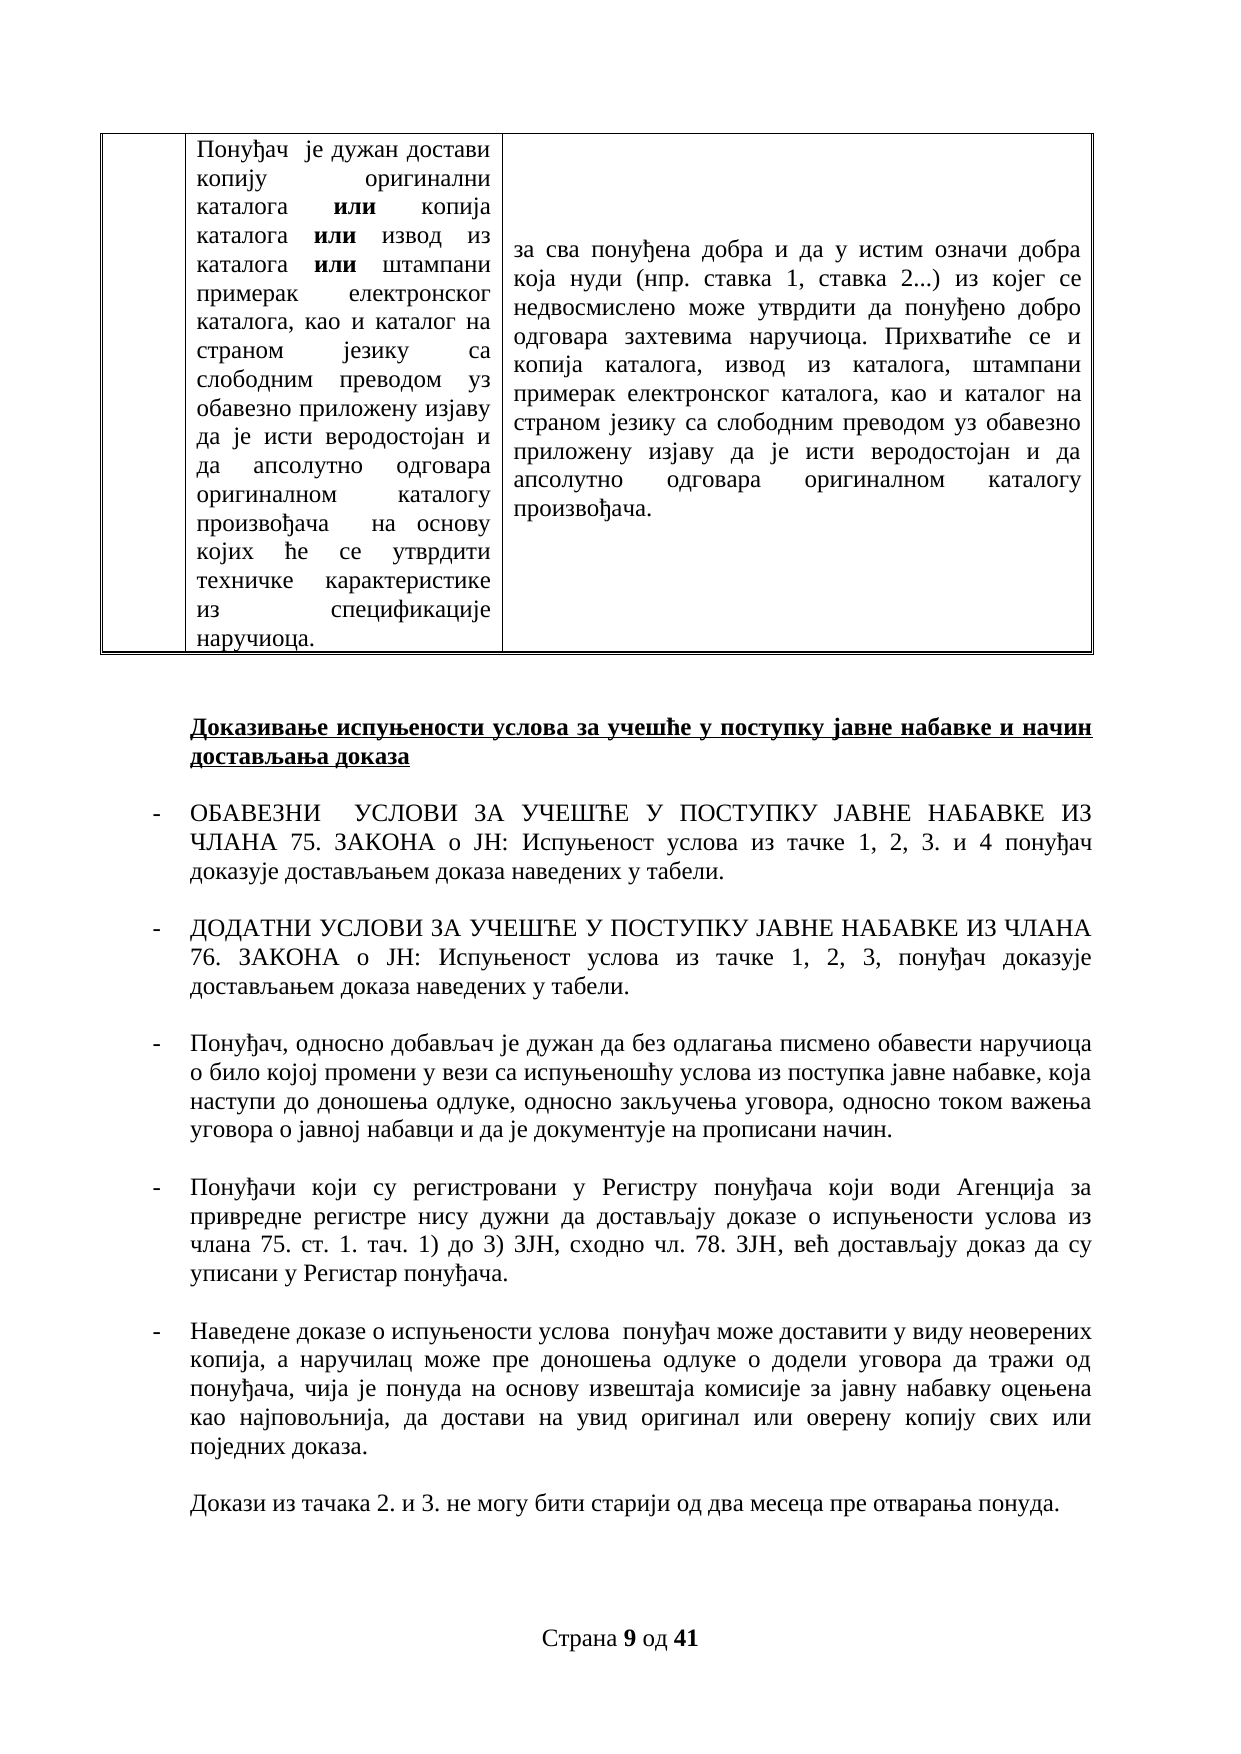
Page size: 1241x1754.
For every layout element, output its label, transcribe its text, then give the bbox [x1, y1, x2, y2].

table_cell [103, 134, 185, 651]
list Доказивање испуњености услова за учешће у поступку јавне набавке и начин достављања доказа [190, 738, 1092, 769]
list Понуђачи који су регистровани у Регистру понуђача који води Агенција за привредне регистре нису дужни да достављају доказе о испуњености услова из члана 75. ст. 1. тач. 1) до 3) ЗЈН, сходно чл. 78. ЗЈН, већ достављају доказ да су уписани у Регистар понуђача. [152, 1172, 1092, 1287]
list Понуђач, односно добављач је дужан да без одлагања писмено обавести наручиоца о било којој промени у вези са испуњеношћу услова из поступка јавне набавке, која наступи до доношења одлуке, односно закључења уговора, односно током важења уговора о јавној набавци и да је документује на прописани начин. [152, 1028, 1092, 1143]
list ДОДАТНИ УСЛОВИ ЗА УЧЕШЋЕ У ПОСТУПКУ ЈАВНЕ НАБАВКЕ ИЗ ЧЛАНА 76. ЗАКОНА о ЈН: Испуњеност услова из тачке 1, 2, 3, понуђач доказује достављањем доказа наведених у табели. [152, 913, 1092, 999]
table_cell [503, 134, 1091, 651]
list Наведене доказе о испуњености услова понуђач може доставити у виду неоверених копија, а наручилац може пре доношења одлуке о додели уговора да тражи од понуђача, чија је понуда на основу извештаја комисије за јавну набавку оцењена као најповољнија, да достави на увид оригинал или оверену копију свих или поједних доказа. [152, 1316, 1092, 1459]
list ОБАВЕЗНИ УСЛОВИ ЗА УЧЕШЋЕ У ПОСТУПКУ ЈАВНЕ НАБАВКЕ ИЗ ЧЛАНА 75. ЗАКОНА о ЈН: Испуњеност услова из тачке 1, 2, 3. и 4 понуђач доказује достављањем доказа наведених у табели. [152, 798, 1092, 884]
list Доказивање испуњености услова за учешће у поступку јавне набавке и начин достављања доказа [190, 712, 1092, 737]
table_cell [186, 134, 502, 651]
list Докази из тачака 2. и 3. не могу бити старији од два месеца пре отварања понуда. [190, 1488, 1092, 1517]
